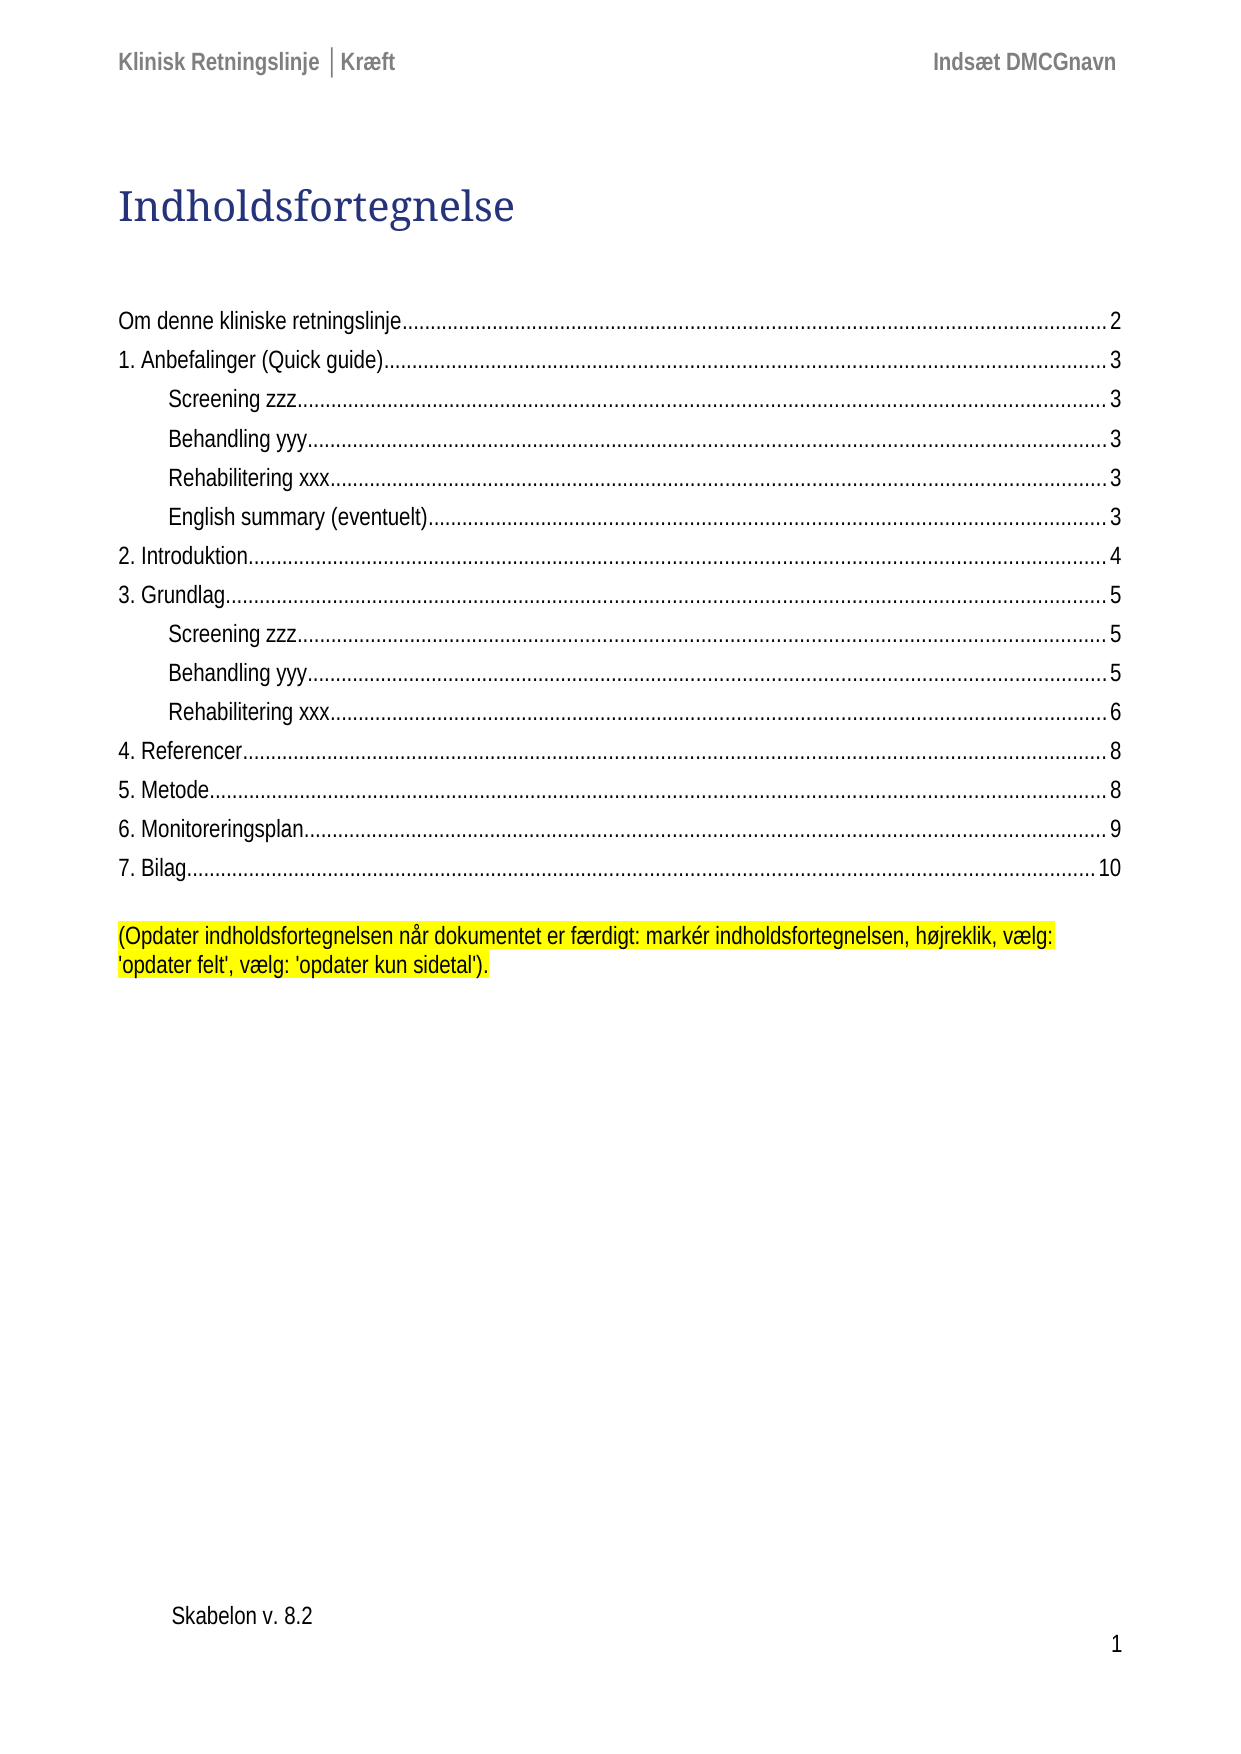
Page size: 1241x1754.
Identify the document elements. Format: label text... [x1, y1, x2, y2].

list (Opdater indholdsfortegnelsen når dokumentet er færdigt: markér indholdsfortegnelsen, højreklik, vælg: 'opdater felt', vælg: 'opdater kun sidetal'). [118, 921, 1122, 978]
text Indholdsfortegnelse [118, 177, 1122, 234]
